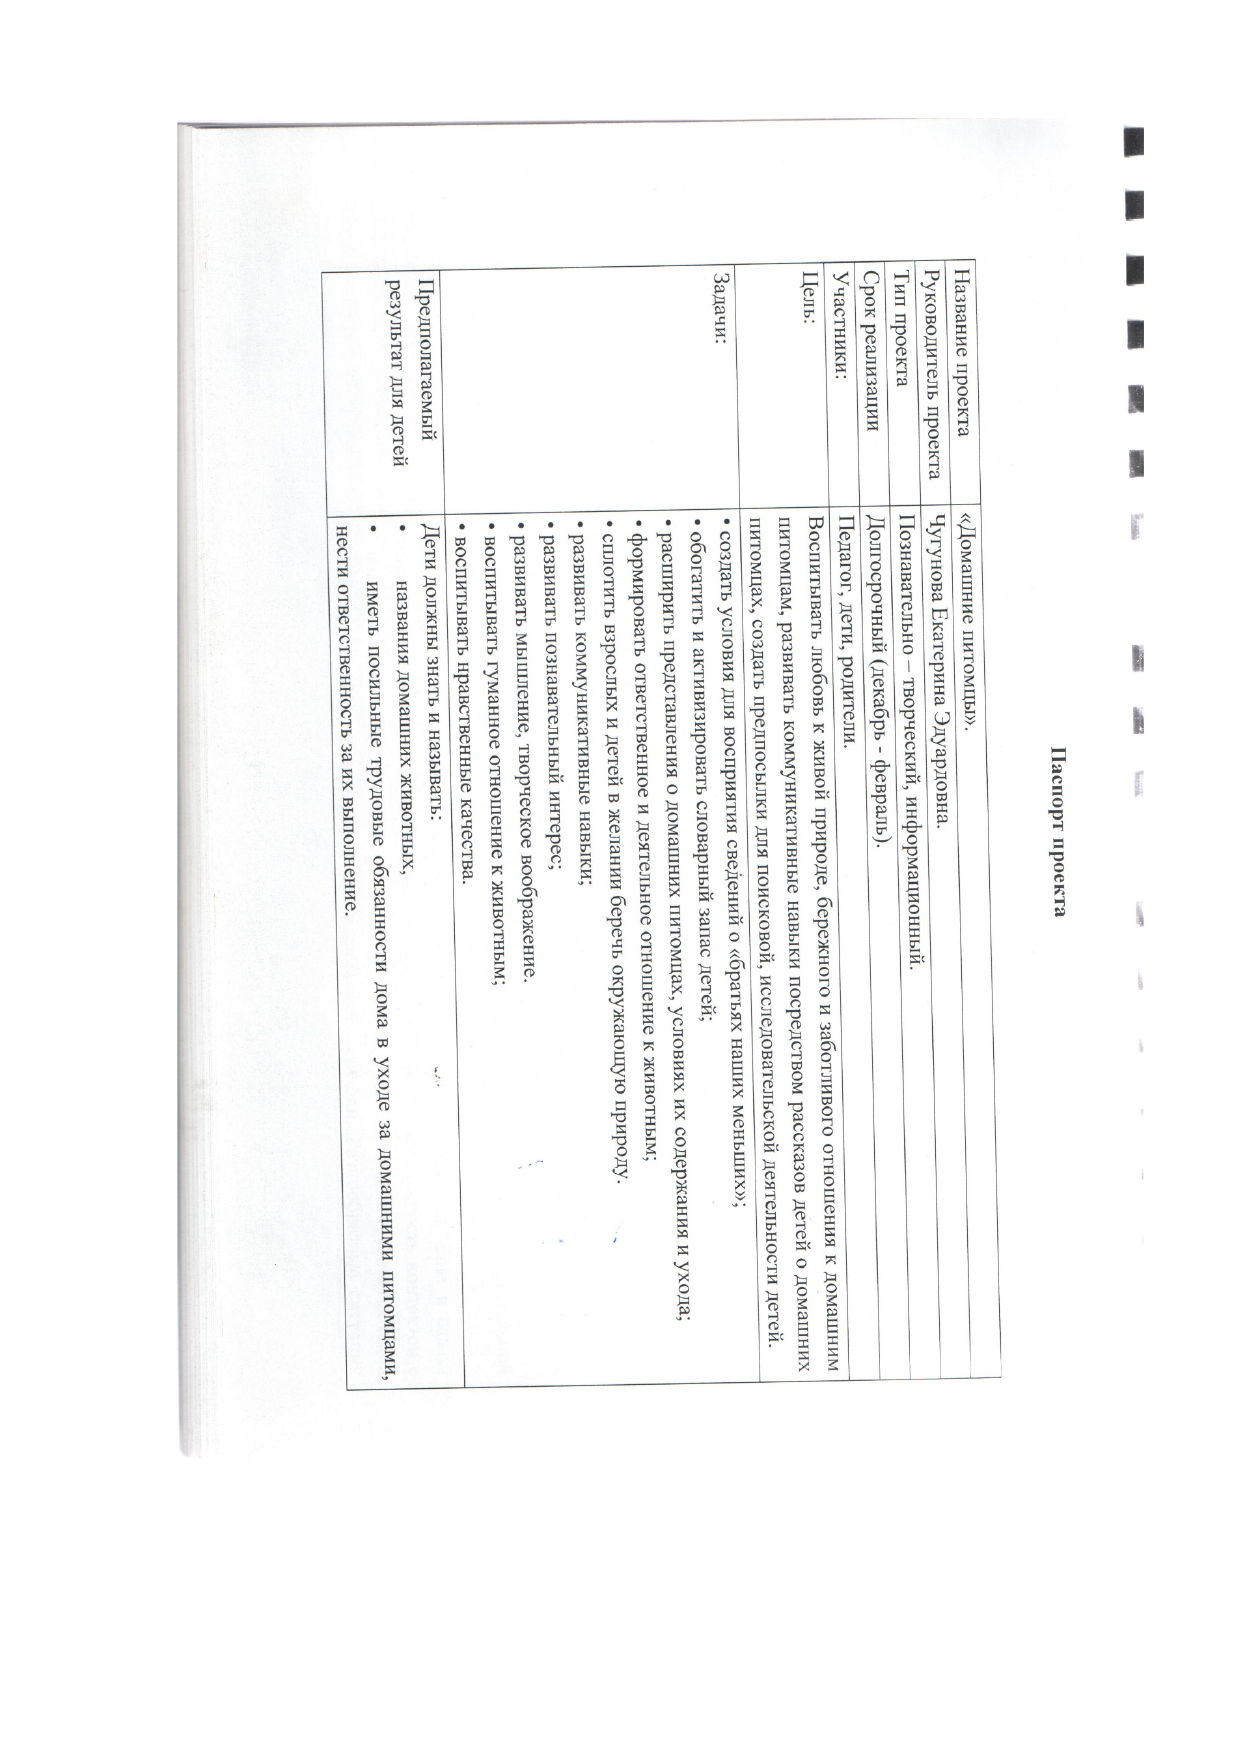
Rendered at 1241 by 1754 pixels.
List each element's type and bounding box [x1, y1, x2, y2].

picture [177, 118, 1152, 1458]
